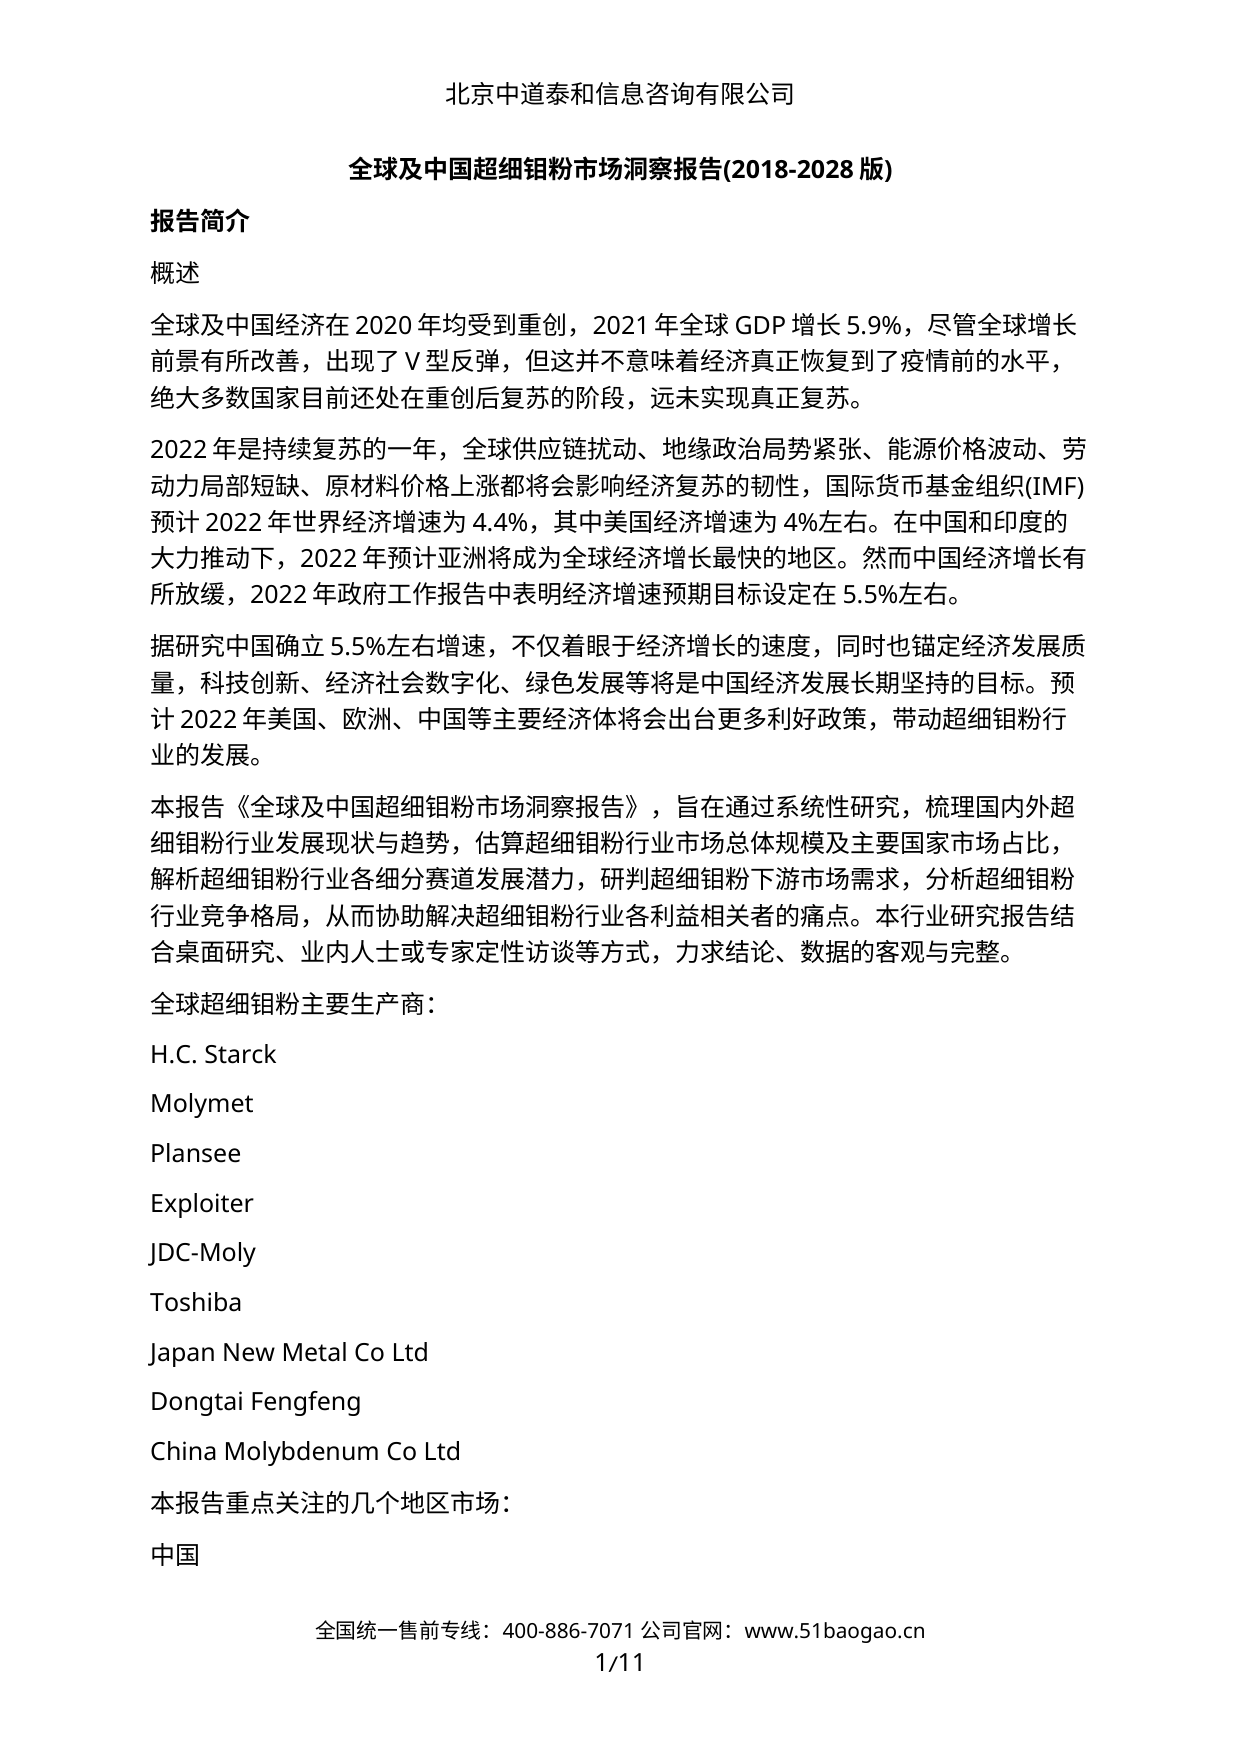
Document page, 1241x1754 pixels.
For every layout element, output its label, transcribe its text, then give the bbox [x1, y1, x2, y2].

text China Molybdenum Co Ltd [150, 1434, 1090, 1468]
text Japan New Metal Co Ltd [150, 1334, 1090, 1368]
text 本报告《全球及中国超细钼粉市场洞察报告》，旨在通过系统性研究，梳理国内外超细钼粉行业发展现状与趋势，估算超细钼粉行业市场总体规模及主要国家市场占比，解析超细钼粉行业各细分赛道发展潜力，研判超细钼粉下游市场需求，分析超细钼粉行业竞争格局，从而协助解决超细钼粉行业各利益相关者的痛点。本行业研究报告结合桌面研究、业内人士或专家定性访谈等方式，力求结论、数据的客观与完整。 [150, 787, 1090, 969]
text H.C. Starck [150, 1036, 1090, 1070]
text 全球超细钼粉主要生产商： [150, 984, 1090, 1021]
text 本报告重点关注的几个地区市场： [150, 1483, 1090, 1520]
text 据研究中国确立5.5%左右增速，不仅着眼于经济增长的速度，同时也锚定经济发展质量，科技创新、经济社会数字化、绿色发展等将是中国经济发展长期坚持的目标。预计2022年美国、欧洲、中国等主要经济体将会出台更多利好政策，带动超细钼粉行业的发展。 [150, 627, 1090, 772]
text 全球及中国超细钼粉市场洞察报告(2018-2028版) [150, 150, 1090, 186]
text Toshiba [150, 1285, 1090, 1319]
text 2022年是持续复苏的一年，全球供应链扰动、地缘政治局势紧张、能源价格波动、劳动力局部短缺、原材料价格上涨都将会影响经济复苏的韧性，国际货币基金组织(IMF)预计2022年世界经济增速为4.4%，其中美国经济增速为4%左右。在中国和印度的大力推动下，2022年预计亚洲将成为全球经济增长最快的地区。然而中国经济增长有所放缓，2022年政府工作报告中表明经济增速预期目标设定在5.5%左右。 [150, 430, 1090, 611]
text 全球及中国经济在2020年均受到重创，2021年全球GDP增长5.9%，尽管全球增长前景有所改善，出现了V型反弹，但这并不意味着经济真正恢复到了疫情前的水平，绝大多数国家目前还处在重创后复苏的阶段，远未实现真正复苏。 [150, 306, 1090, 414]
text Molymet [150, 1086, 1090, 1120]
text Plansee [150, 1136, 1090, 1170]
text 概述 [150, 254, 1090, 290]
text 报告简介 [150, 202, 1090, 238]
text Dongtai Fengfeng [150, 1384, 1090, 1418]
text 中国 [150, 1535, 1090, 1572]
text Exploiter [150, 1185, 1090, 1219]
text JDC-Moly [150, 1235, 1090, 1269]
